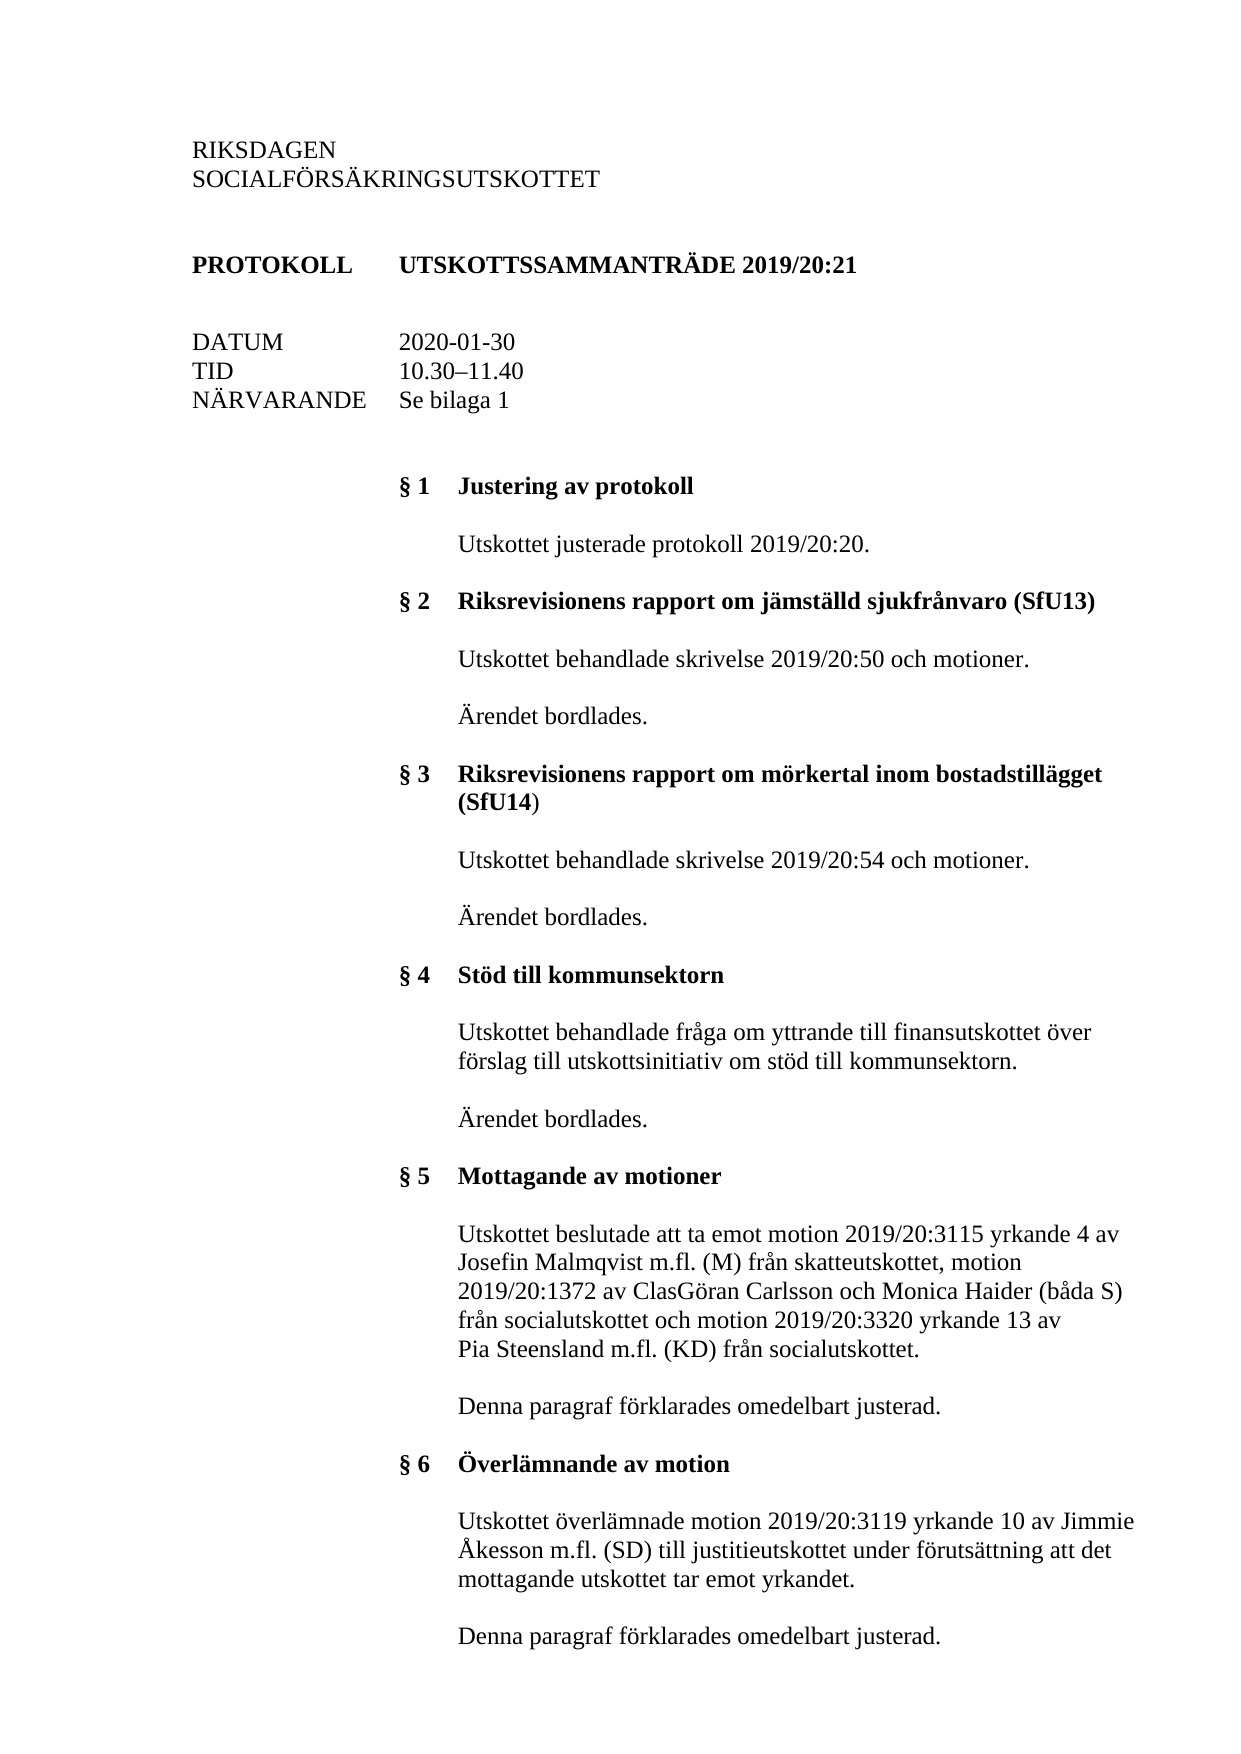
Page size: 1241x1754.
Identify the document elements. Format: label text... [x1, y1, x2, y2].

table_cell Se bilaga 1 [391, 385, 1064, 414]
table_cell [450, 1449, 1174, 1650]
table_header Justering av protokoll Utskottet justerade protokoll 2019/20:20. [450, 471, 1174, 586]
table_cell § 2 [391, 586, 450, 759]
table_header UTSKOTTSSAMMANTRÄDE 2019/20:21 [391, 250, 1064, 327]
table_cell Stöd till kommunsektorn Utskottet behandlade fråga om yttrande till finansutskottet över förslag till utskottsinitiativ om stöd till kommunsektorn. Ärendet bordlades. [450, 960, 1174, 1161]
table_cell Mottagande av motioner Utskottet beslutade att ta emot motion 2019/20:3115 yrkande 4 av Josefin Malmqvist m.fl. (M) från skatteutskottet, motion 2019/20:1372 av ClasGöran Carlsson och Monica Haider (båda S) från socialutskottet och motion 2019/20:3320 yrkande 13 av Pia Steensland m.fl. (KD) från socialutskottet. Denna paragraf förklarades omedelbart justerad. [450, 1161, 1174, 1449]
table_header RIKSDAGEN SOCIALFÖRSÄKRINGSUTSKOTTET [185, 135, 1137, 193]
table_cell 2020-01-30 [391, 328, 1064, 356]
table_cell TID [185, 356, 391, 385]
table_header § 1 [391, 471, 450, 586]
table_header PROTOKOLL [185, 250, 391, 327]
table_cell Riksrevisionens rapport om mörkertal inom bostadstillägget (SfU14) Utskottet behandlade skrivelse 2019/20:54 och motioner. Ärendet bordlades. [450, 759, 1174, 960]
table_cell 10.30–11.40 [391, 356, 1064, 385]
table_cell DATUM [185, 328, 391, 356]
table_cell § 3 [391, 759, 450, 960]
table_cell Riksrevisionens rapport om jämställd sjukfrånvaro (SfU13) Utskottet behandlade skrivelse 2019/20:50 och motioner. Ärendet bordlades. [450, 586, 1174, 759]
table_cell § 4 [391, 960, 450, 1161]
table_cell NÄRVARANDE [185, 385, 391, 414]
table_cell § 6 [391, 1449, 450, 1650]
table_cell § 5 [391, 1161, 450, 1449]
